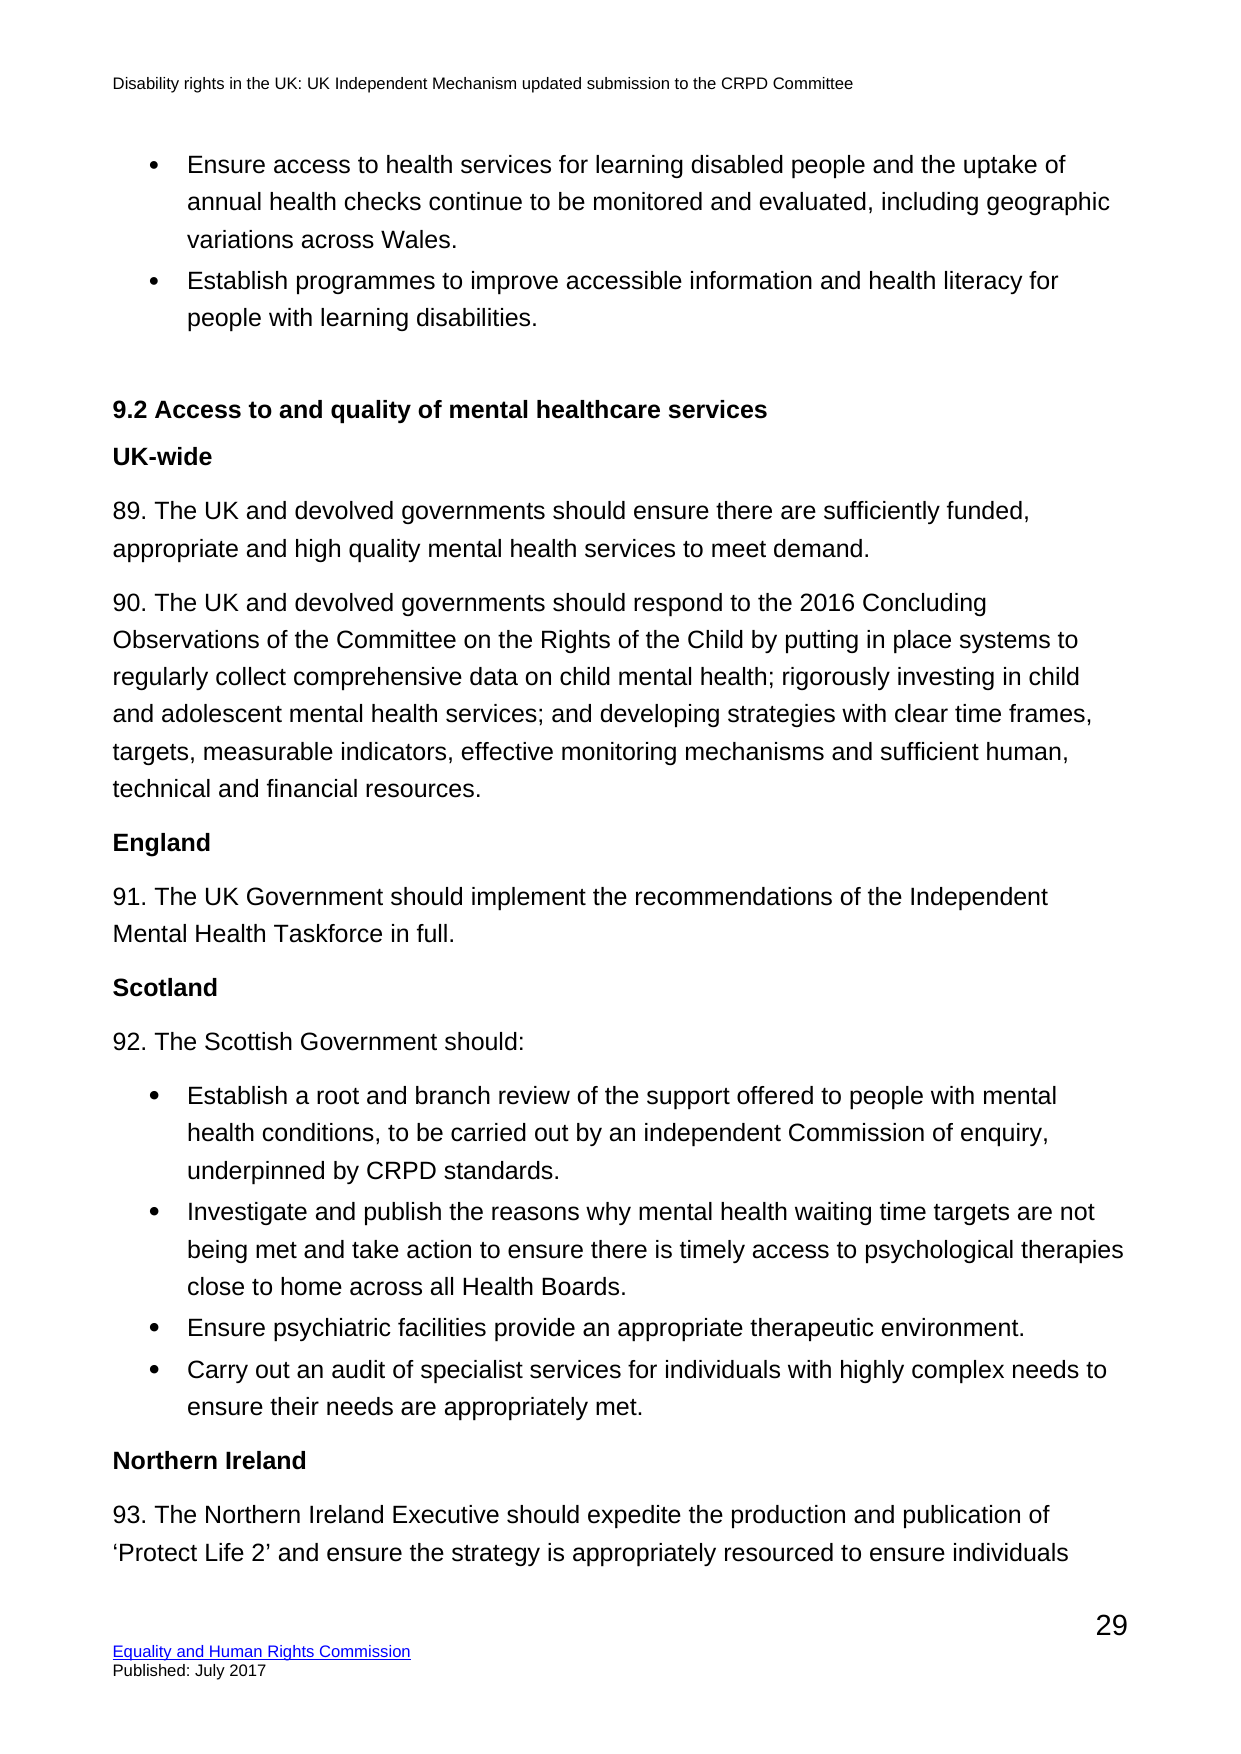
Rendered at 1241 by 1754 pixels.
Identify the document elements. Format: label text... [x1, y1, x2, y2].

text Ensure access to health services for learning disabled people and the uptake of annual health checks continue to be monitored and evaluated, including geographic variations across Wales. [150, 150, 1128, 253]
list Establish a root and branch review of the support offered to people with mental health conditions, to be carried out by an independent Commission of enquiry, underpinned by CRPD standards. [150, 1081, 1128, 1184]
text 89. The UK and devolved governments should ensure there are sufficiently funded, appropriate and high quality mental health services to meet demand. [112, 496, 1128, 562]
list Investigate and publish the reasons why mental health waiting time targets are not being met and take action to ensure there is timely access to psychological therapies close to home across all Health Boards. [150, 1197, 1128, 1301]
title UK-wide [112, 442, 1128, 471]
text 90. The UK and devolved governments should respond to the 2016 Concluding Observations of the Committee on the Rights of the Child by putting in place systems to regularly collect comprehensive data on child mental health; rigorously investing in child and adolescent mental health services; and developing strategies with clear time frames, targets, measurable indicators, effective monitoring mechanisms and sufficient human, technical and financial resources. [112, 587, 1128, 803]
text Establish programmes to improve accessible information and health literacy for people with learning disabilities. [150, 266, 1128, 369]
title 9.2 Access to and quality of mental healthcare services [112, 394, 1128, 423]
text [112, 1500, 1128, 1566]
title England [112, 828, 1128, 857]
text Northern Ireland [112, 1446, 1128, 1475]
text 92. The Scottish Government should: [112, 1027, 1128, 1056]
list Carry out an audit of specialist services for individuals with highly complex needs to ensure their needs are appropriately met. [150, 1355, 1128, 1421]
text 91. The UK Government should implement the recommendations of the Independent Mental Health Taskforce in full. [112, 882, 1128, 948]
list Ensure psychiatric facilities provide an appropriate therapeutic environment. [150, 1313, 1128, 1342]
text Scotland [112, 973, 1128, 1002]
